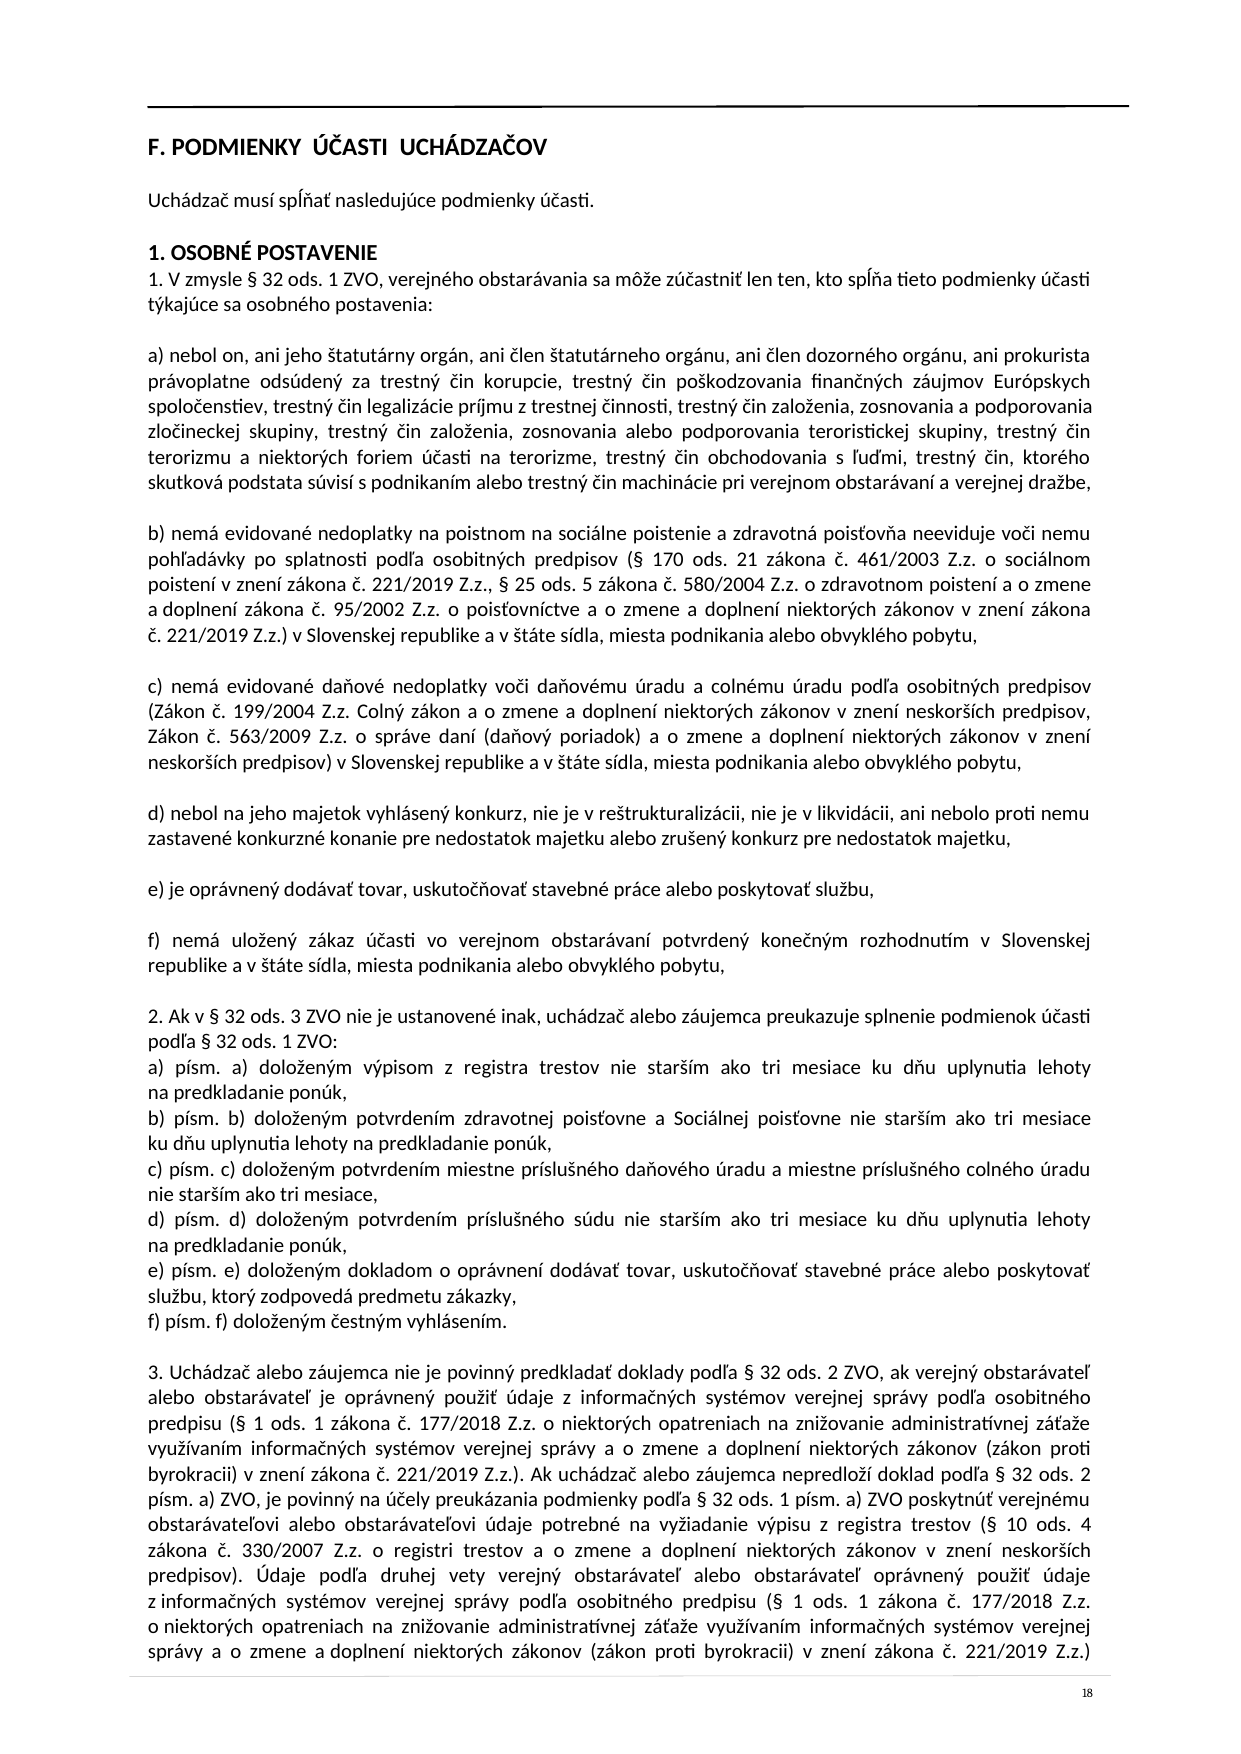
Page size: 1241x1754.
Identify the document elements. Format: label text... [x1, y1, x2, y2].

text f) písm. f) doloženým čestným vyhlásením. [148, 1308, 1092, 1334]
text Uchádzač musí spĺňať nasledujúce podmienky účasti. [148, 187, 1092, 213]
text a) nebol on, ani jeho štatutárny orgán, ani člen štatutárneho orgánu, ani člen dozorného orgánu, ani prokurista právoplatne odsúdený za trestný čin korupcie, trestný čin poškodzovania finančných záujmov Európskych spoločenstiev, trestný čin legalizácie príjmu z trestnej činnosti, trestný čin založenia, zosnovania a podporovania zločineckej skupiny, trestný čin založenia, zosnovania alebo podporovania teroristickej skupiny, trestný čin terorizmu a niektorých foriem účasti na terorizme, trestný čin obchodovania s ľuďmi, trestný čin, ktorého skutková podstata súvisí s podnikaním alebo trestný čin machinácie pri verejnom obstarávaní a verejnej dražbe, [148, 342, 1092, 495]
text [148, 1359, 1092, 1664]
text b) písm. b) doloženým potvrdením zdravotnej poisťovne a Sociálnej poisťovne nie starším ako tri mesiace ku dňu uplynutia lehoty na predkladanie ponúk, [148, 1105, 1092, 1156]
text 1. OSOBNÉ POSTAVENIE [148, 238, 1092, 266]
text e) písm. e) doloženým dokladom o oprávnení dodávať tovar, uskutočňovať stavebné práce alebo poskytovať službu, ktorý zodpovedá predmetu zákazky, [148, 1257, 1092, 1308]
text F. PODMIENKY ÚČASTI UCHÁDZAČOV [148, 131, 1092, 162]
text b) nemá evidované nedoplatky na poistnom na sociálne poistenie a zdravotná poisťovňa neeviduje voči nemu pohľadávky po splatnosti podľa osobitných predpisov (§ 170 ods. 21 zákona č. 461/2003 Z.z. o sociálnom poistení v znení zákona č. 221/2019 Z.z., § 25 ods. 5 zákona č. 580/2004 Z.z. o zdravotnom poistení a o zmene a doplnení zákona č. 95/2002 Z.z. o poisťovníctve a o zmene a doplnení niektorých zákonov v znení zákona č. 221/2019 Z.z.) v Slovenskej republike a v štáte sídla, miesta podnikania alebo obvyklého pobytu, [148, 520, 1092, 647]
text e) je oprávnený dodávať tovar, uskutočňovať stavebné práce alebo poskytovať službu, [148, 876, 1092, 902]
text c) písm. c) doloženým potvrdením miestne príslušného daňového úradu a miestne príslušného colného úradu nie starším ako tri mesiace, [148, 1156, 1092, 1207]
text d) písm. d) doloženým potvrdením príslušného súdu nie starším ako tri mesiace ku dňu uplynutia lehoty na predkladanie ponúk, [148, 1207, 1092, 1257]
text 2. Ak v § 32 ods. 3 ZVO nie je ustanovené inak, uchádzač alebo záujemca preukazuje splnenie podmienok účasti podľa § 32 ods. 1 ZVO: [148, 1003, 1092, 1054]
text c) nemá evidované daňové nedoplatky voči daňovému úradu a colnému úradu podľa osobitných predpisov (Zákon č. 199/2004 Z.z. Colný zákon a o zmene a doplnení niektorých zákonov v znení neskorších predpisov, Zákon č. 563/2009 Z.z. o správe daní (daňový poriadok) a o zmene a doplnení niektorých zákonov v znení neskorších predpisov) v Slovenskej republike a v štáte sídla, miesta podnikania alebo obvyklého pobytu, [148, 673, 1092, 774]
text 1. V zmysle § 32 ods. 1 ZVO, verejného obstarávania sa môže zúčastniť len ten, kto spĺňa tieto podmienky účasti týkajúce sa osobného postavenia: [148, 266, 1092, 317]
text a) písm. a) doloženým výpisom z registra trestov nie starším ako tri mesiace ku dňu uplynutia lehoty na predkladanie ponúk, [148, 1054, 1092, 1105]
text f) nemá uložený zákaz účasti vo verejnom obstarávaní potvrdený konečným rozhodnutím v Slovenskej republike a v štáte sídla, miesta podnikania alebo obvyklého pobytu, [148, 927, 1092, 978]
text d) nebol na jeho majetok vyhlásený konkurz, nie je v reštrukturalizácii, nie je v likvidácii, ani nebolo proti nemu zastavené konkurzné konanie pre nedostatok majetku alebo zrušený konkurz pre nedostatok majetku, [148, 800, 1092, 851]
